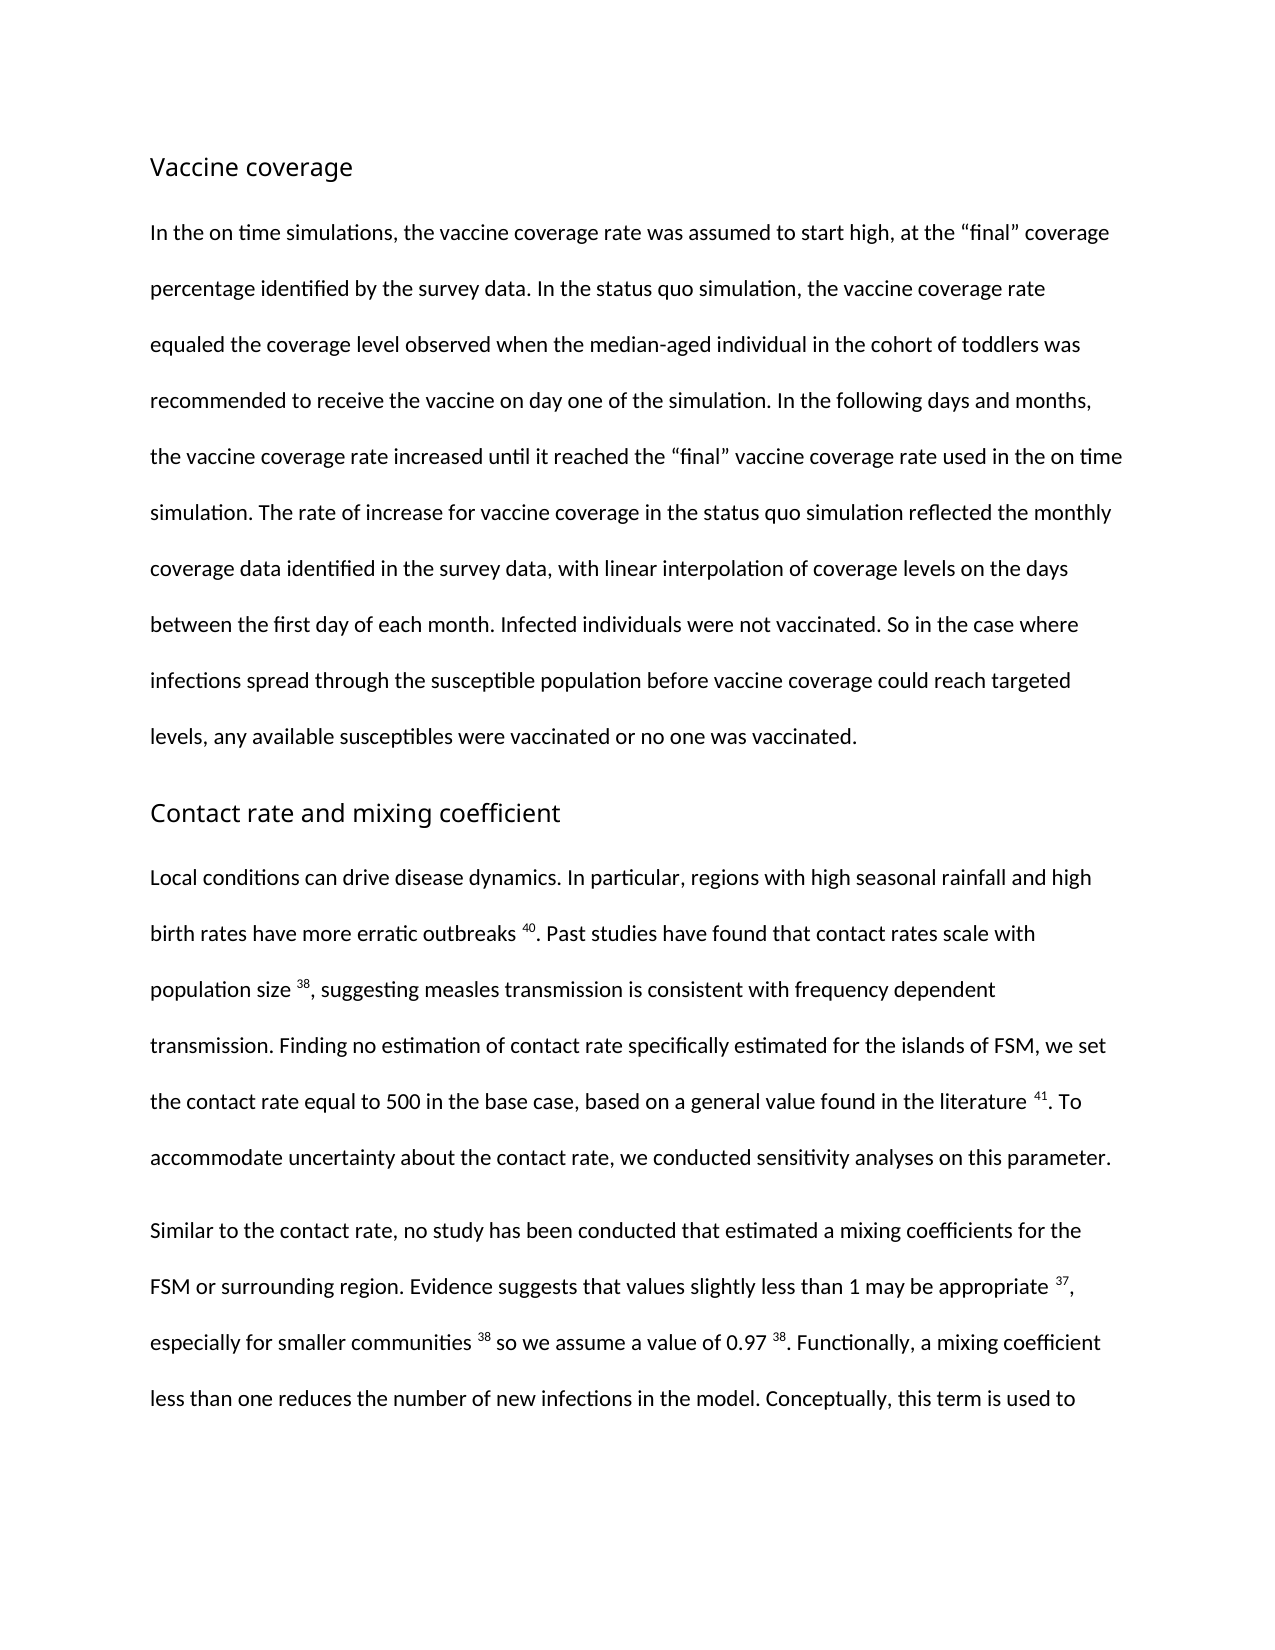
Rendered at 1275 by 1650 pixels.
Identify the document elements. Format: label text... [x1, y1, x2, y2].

text Contact rate and mixing coefficient [150, 795, 1125, 829]
text Vaccine coverage [150, 150, 1125, 184]
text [150, 1216, 1125, 1412]
text In the on time simulations, the vaccine coverage rate was assumed to start high, at the “final” coverage percentage identified by the survey data. In the status quo simulation, the vaccine coverage rate equaled the coverage level observed when the median-aged individual in the cohort of toddlers was recommended to receive the vaccine on day one of the simulation. In the following days and months, the vaccine coverage rate increased until it reached the “final” vaccine coverage rate used in the on time simulation. The rate of increase for vaccine coverage in the status quo simulation reflected the monthly coverage data identified in the survey data, with linear interpolation of coverage levels on the days between the first day of each month. Infected individuals were not vaccinated. So in the case where infections spread through the susceptible population before vaccine coverage could reach targeted levels, any available susceptibles were vaccinated or no one was vaccinated. [150, 218, 1125, 751]
text Local conditions can drive disease dynamics. In particular, regions with high seasonal rainfall and high birth rates have more erratic outbreaks 40. Past studies have found that contact rates scale with population size 38, suggesting measles transmission is consistent with frequency dependent transmission. Finding no estimation of contact rate specifically estimated for the islands of FSM, we set the contact rate equal to 500 in the base case, based on a general value found in the literature 41. To accommodate uncertainty about the contact rate, we conducted sensitivity analyses on this parameter. [150, 863, 1125, 1172]
